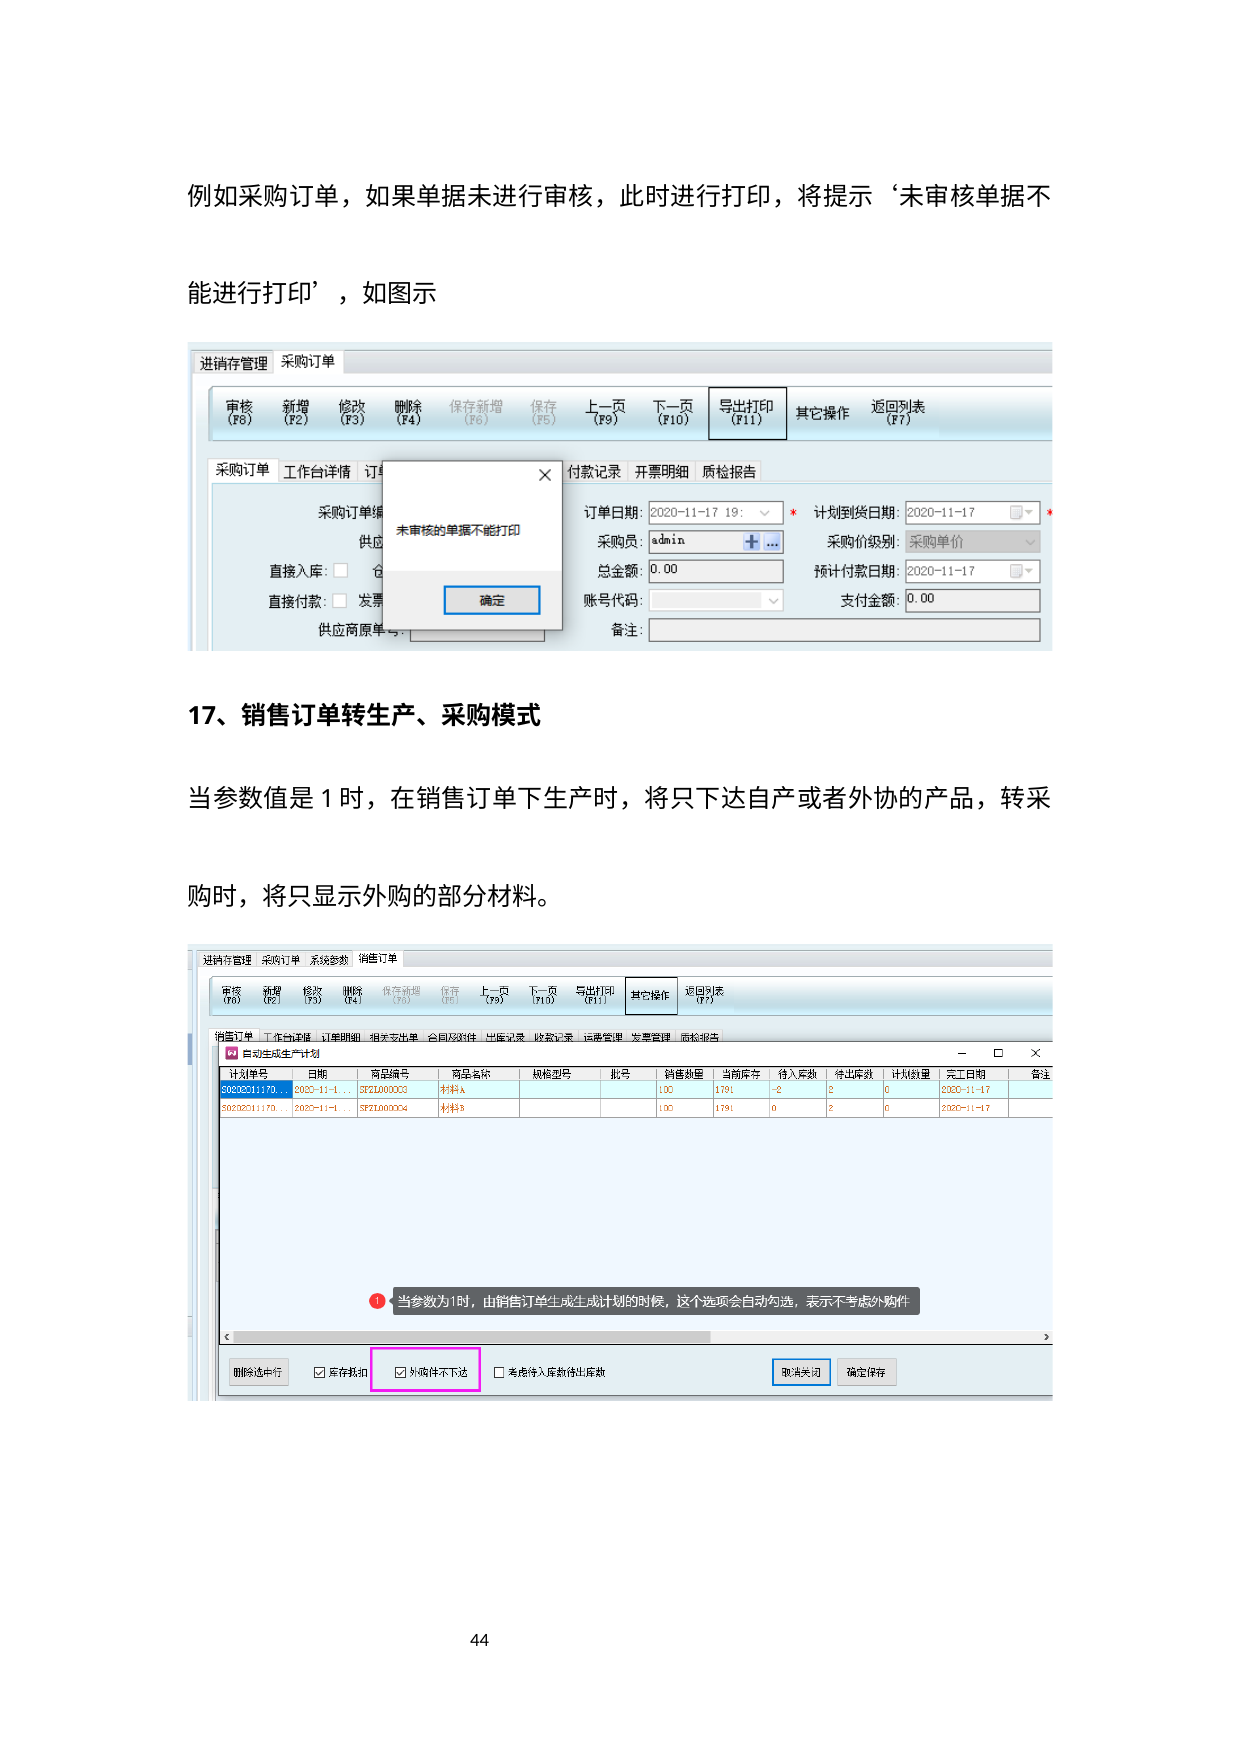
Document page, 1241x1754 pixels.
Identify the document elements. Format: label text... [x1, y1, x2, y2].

picture [187, 944, 1053, 1401]
text 17、销售订单转生产、采购模式 [187, 681, 1053, 746]
text 当参数值是1时，在销售订单下生产时，将只下达自产或者外协的产品，转采购时，将只显示外购的部分材料。 [187, 764, 1053, 927]
picture [187, 342, 1053, 651]
text 例如采购订单，如果单据未进行审核，此时进行打印，将提示‘未审核单据不能进行打印’，如图示 [187, 162, 1053, 324]
